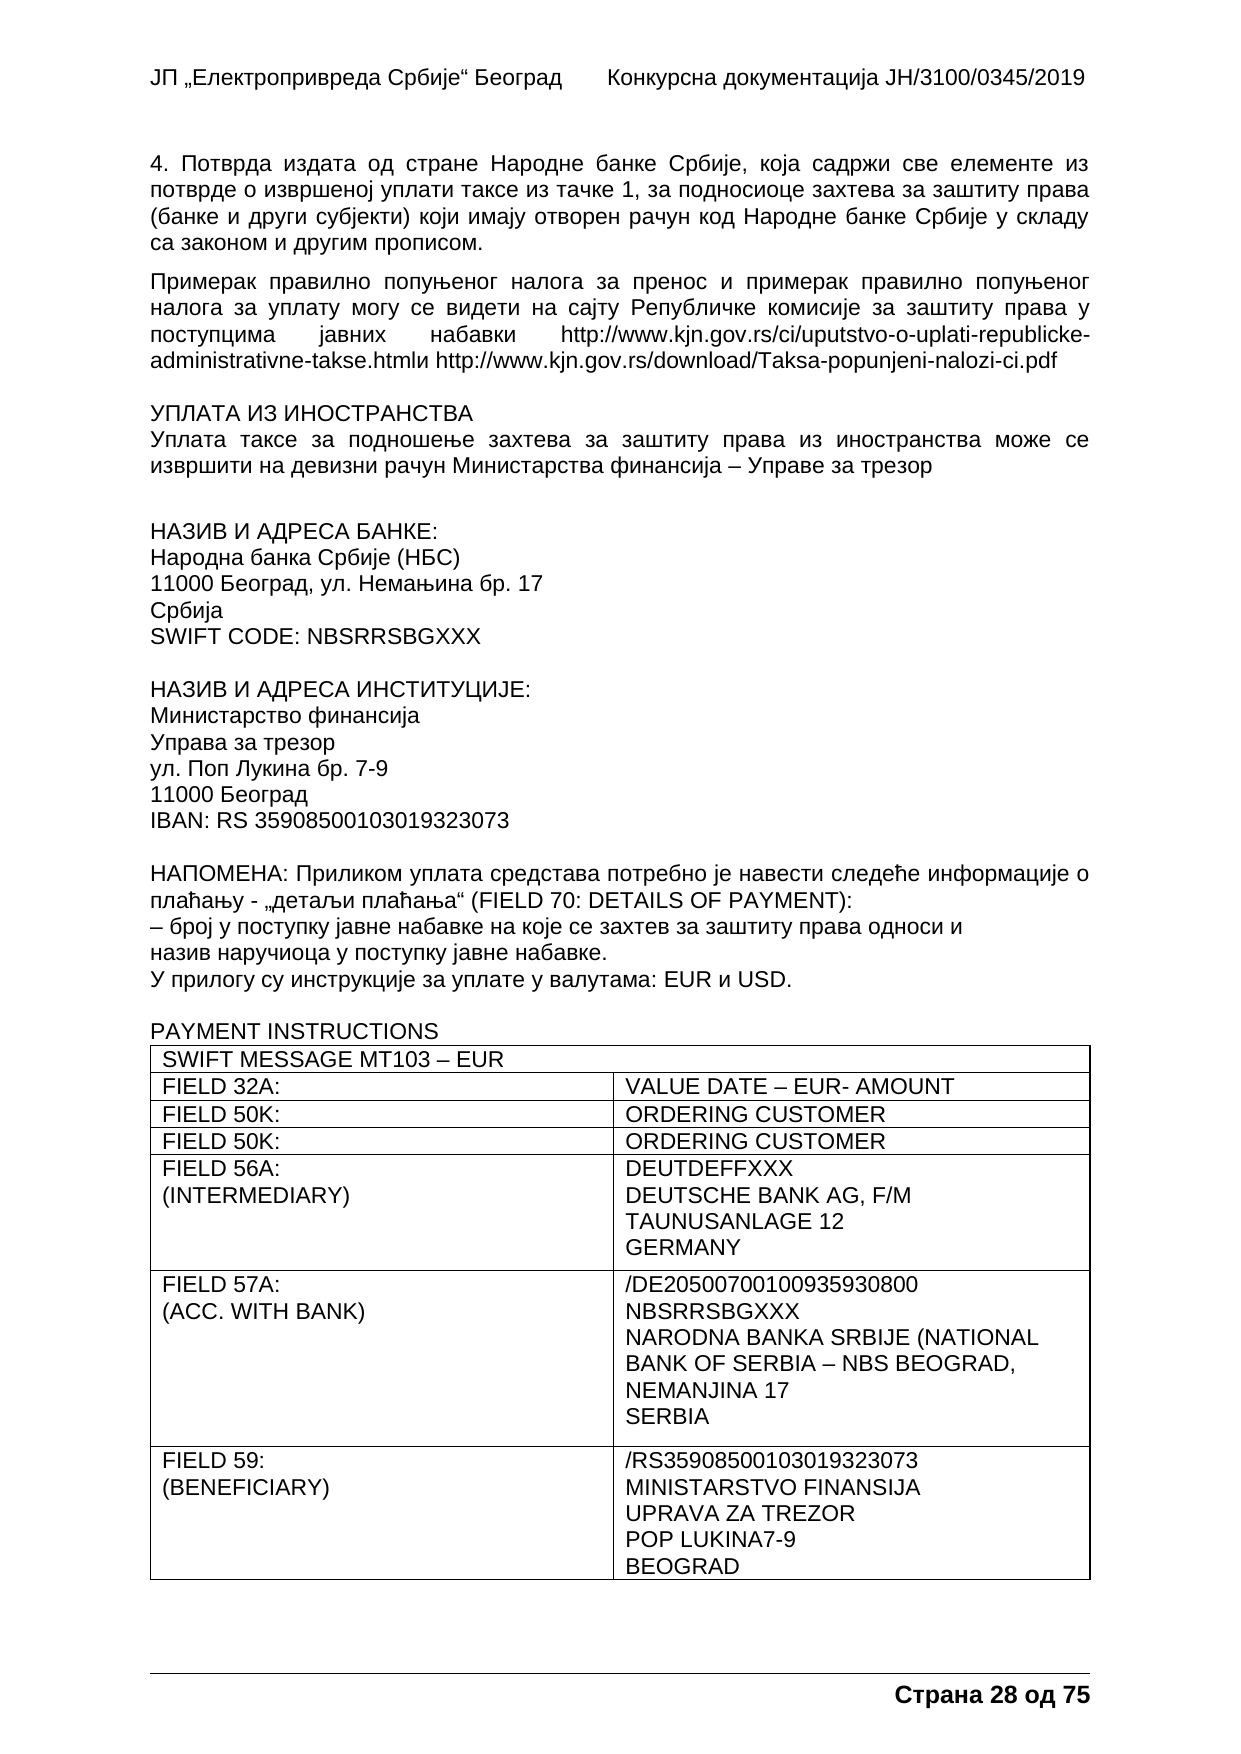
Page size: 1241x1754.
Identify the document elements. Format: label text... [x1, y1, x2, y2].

text 11000 Београд, ул. Немањина бр. 17 [150, 570, 1090, 597]
text 11000 Београд [150, 781, 1090, 807]
table_cell FIELD 50K: [151, 1101, 613, 1127]
text назив наручиоца у поступку јавне набавке. [150, 939, 1090, 966]
text Уплата таксе за подношење захтева за заштиту права из иностранства може се извршити на девизни рачун Министарства финансија – Управе за трезор [150, 426, 1090, 479]
table_cell FIELD 50K: [151, 1128, 613, 1154]
text НАЗИВ И АДРЕСА ИНСТИТУЦИЈЕ: [150, 676, 1090, 702]
table_cell VALUE DATE – EUR- AMOUNT [614, 1073, 1089, 1099]
text Министарство финансија [150, 702, 1090, 728]
text НАПОМЕНА: Приликом уплата средстава потребно је навести следеће информације о плаћању - „детаљи плаћања“ (FIELD 70: DETAILS OF PAYMENT): [150, 860, 1090, 913]
text У прилогу су инструкције за уплате у валутама: EUR и USD. [150, 966, 1090, 992]
table_header SWIFT MESSAGE MT103 – EUR [151, 1046, 1089, 1072]
text ул. Поп Лукина бр. 7-9 [150, 755, 1090, 781]
text 4. Потврда издата од стране Народне банке Србије, која садржи све елементе из потврде о извршеној уплати таксе из тачке 1, за подносиоце захтева за заштиту права (банке и други субјекти) који имају отворен рачун код Народне банке Србије у складу са законом и другим прописом. [150, 150, 1090, 255]
text IBAN: RS 35908500103019323073 [150, 807, 1090, 834]
text – број у поступку јавне набавке на које се захтев за заштиту права односи и [150, 913, 1090, 939]
text Народна банка Србије (НБС) [150, 544, 1090, 570]
table_cell ORDERING CUSTOMER [614, 1101, 1089, 1127]
text PAYMENT INSTRUCTIONS [150, 1018, 1090, 1045]
table_cell FIELD 32A: [151, 1073, 613, 1099]
table_cell /DE20500700100935930800 NBSRRSBGXXX NARODNA BANKA SRBIJE (NATIONAL BANK OF SERBIA – NBS BEOGRAD, NEMANJINA 17 SERBIA [614, 1271, 1089, 1446]
table_cell /RS35908500103019323073 MINISTARSTVO FINANSIJA UPRAVA ZA TREZOR POP LUKINA7-9 BEOGRAD [614, 1447, 1089, 1579]
text Управа за трезор [150, 728, 1090, 755]
text НАЗИВ И АДРЕСА БАНКЕ: [150, 518, 1090, 544]
text SWIFT CODE: NBSRRSBGXXX [150, 623, 1090, 649]
text УПЛАТА ИЗ ИНОСТРАНСТВА [150, 400, 1090, 426]
table_cell DEUTDEFFXXX DEUTSCHE BANK AG, F/M TAUNUSANLAGE 12 GERMANY [614, 1155, 1089, 1270]
text Примерак правилно попуњеног налога за пренос и примерак правилно попуњеног налога за уплату могу се видети на сајту Републичке комисије за заштиту права у поступцима јавних набавки http://www.kjn.gov.rs/ci/uputstvo-o-uplati-republicke-administrativne-takse.htmlи http://www.kjn.gov.rs/download/Taksa-popunjeni-nalozi-ci.pdf [150, 268, 1090, 373]
table_cell FIELD 57A: (ACC. WITH BANK) [151, 1271, 613, 1446]
text Србија [150, 597, 1090, 623]
table_cell ORDERING CUSTOMER [614, 1128, 1089, 1154]
table_cell FIELD 56A: (INTERMEDIARY) [151, 1155, 613, 1270]
table_cell FIELD 59: (BENEFICIARY) [151, 1447, 613, 1579]
